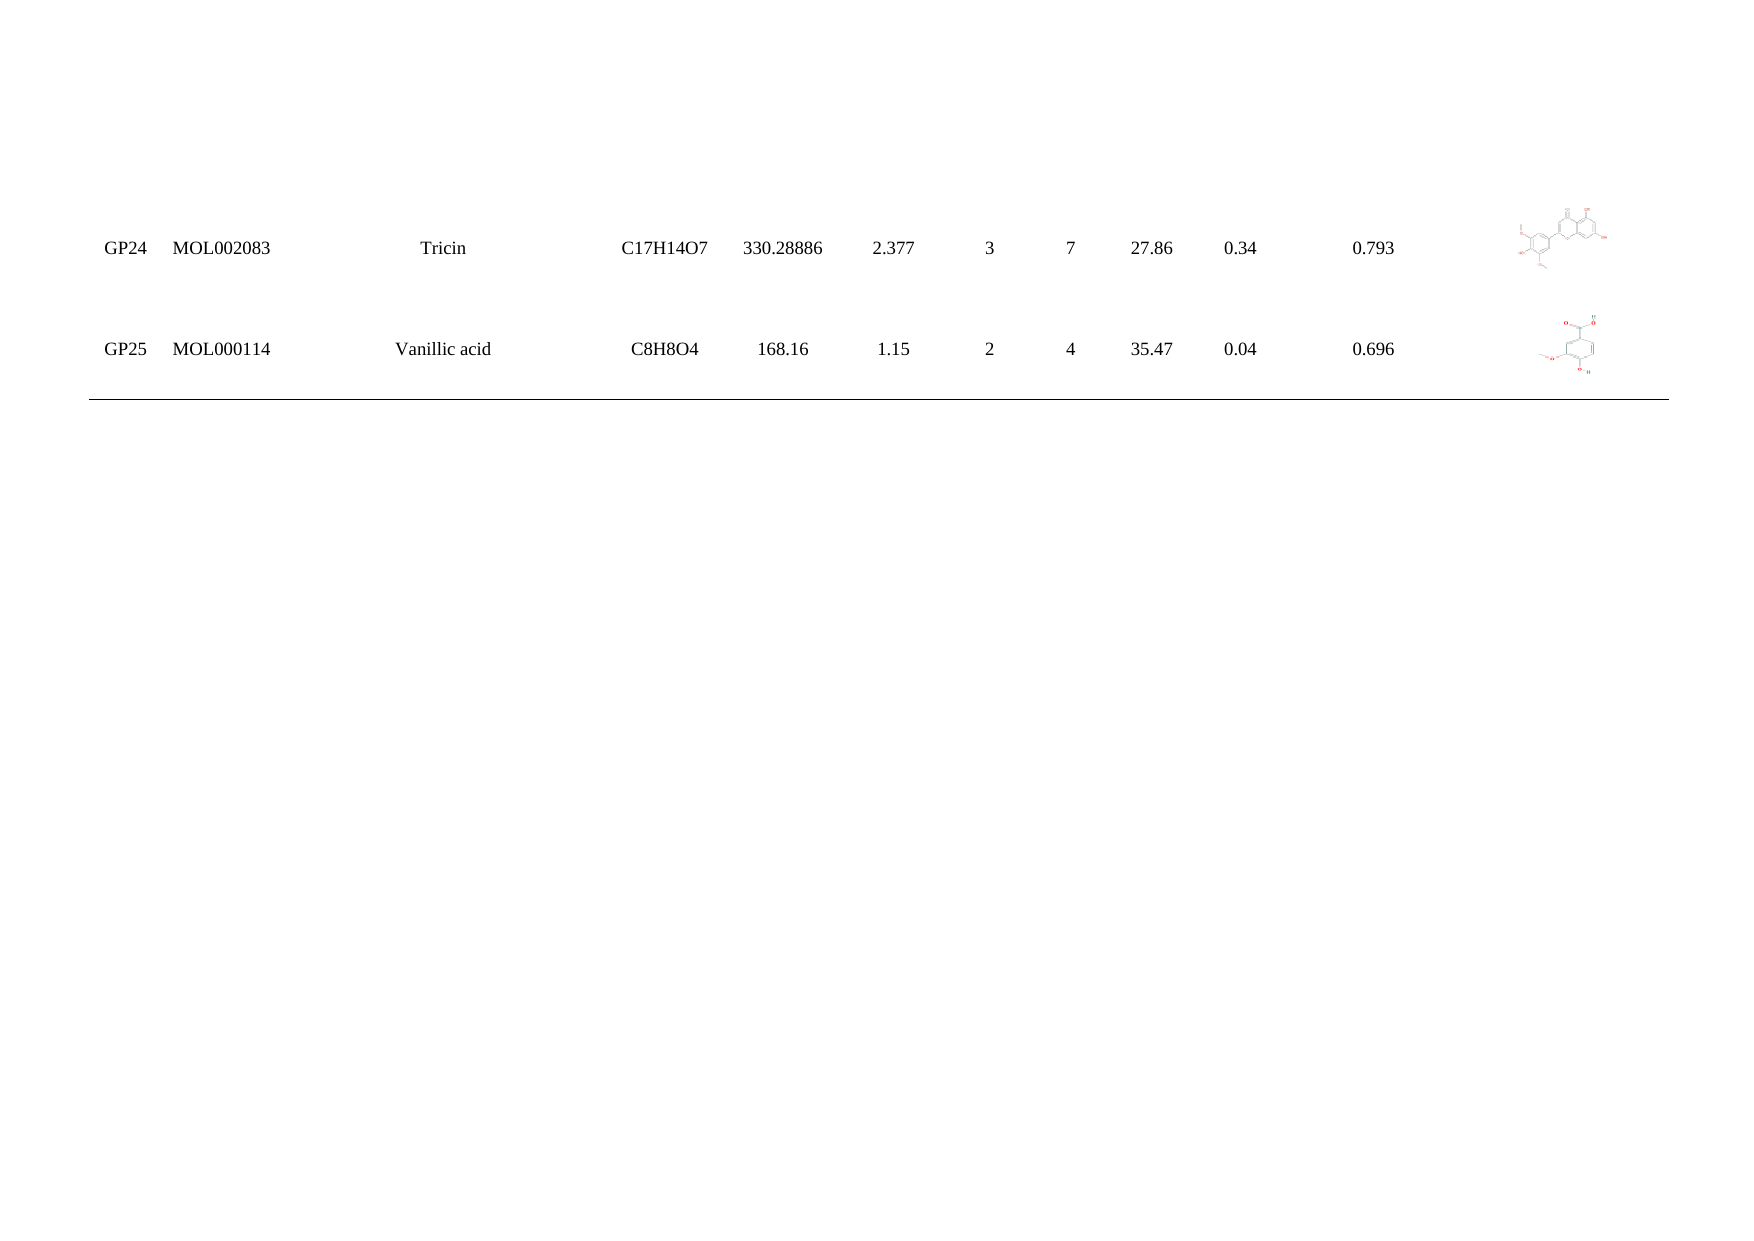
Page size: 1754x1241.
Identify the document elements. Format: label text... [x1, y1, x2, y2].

table_cell MOL002083 [163, 198, 281, 298]
table_cell 2.377 [842, 198, 945, 298]
picture [1495, 299, 1636, 392]
table_cell 35.47 [1108, 298, 1196, 399]
table_cell [1462, 298, 1669, 399]
table_cell 0.696 [1285, 298, 1462, 399]
table_cell MOL000114 [163, 298, 281, 399]
table_cell 1.15 [842, 298, 945, 399]
table_cell GP25 [89, 298, 162, 399]
table_cell 0.04 [1196, 298, 1285, 399]
table_cell C8H8O4 [605, 298, 724, 399]
table_cell 4 [1034, 298, 1107, 399]
table_cell C17H14O7 [605, 198, 724, 298]
table_cell Tricin [281, 198, 605, 298]
table_cell 3 [945, 198, 1033, 298]
table_cell 330.28886 [724, 198, 842, 298]
table_cell GP24 [89, 198, 162, 298]
table_cell 0.34 [1196, 198, 1285, 298]
table_cell [1462, 198, 1669, 298]
table_cell 168.16 [724, 298, 842, 399]
table_cell 0.793 [1285, 198, 1462, 298]
table_cell 2 [945, 298, 1033, 399]
table_cell Vanillic acid [281, 298, 605, 399]
table_cell 7 [1034, 198, 1107, 298]
picture [1513, 199, 1617, 278]
table_cell 27.86 [1108, 198, 1196, 298]
